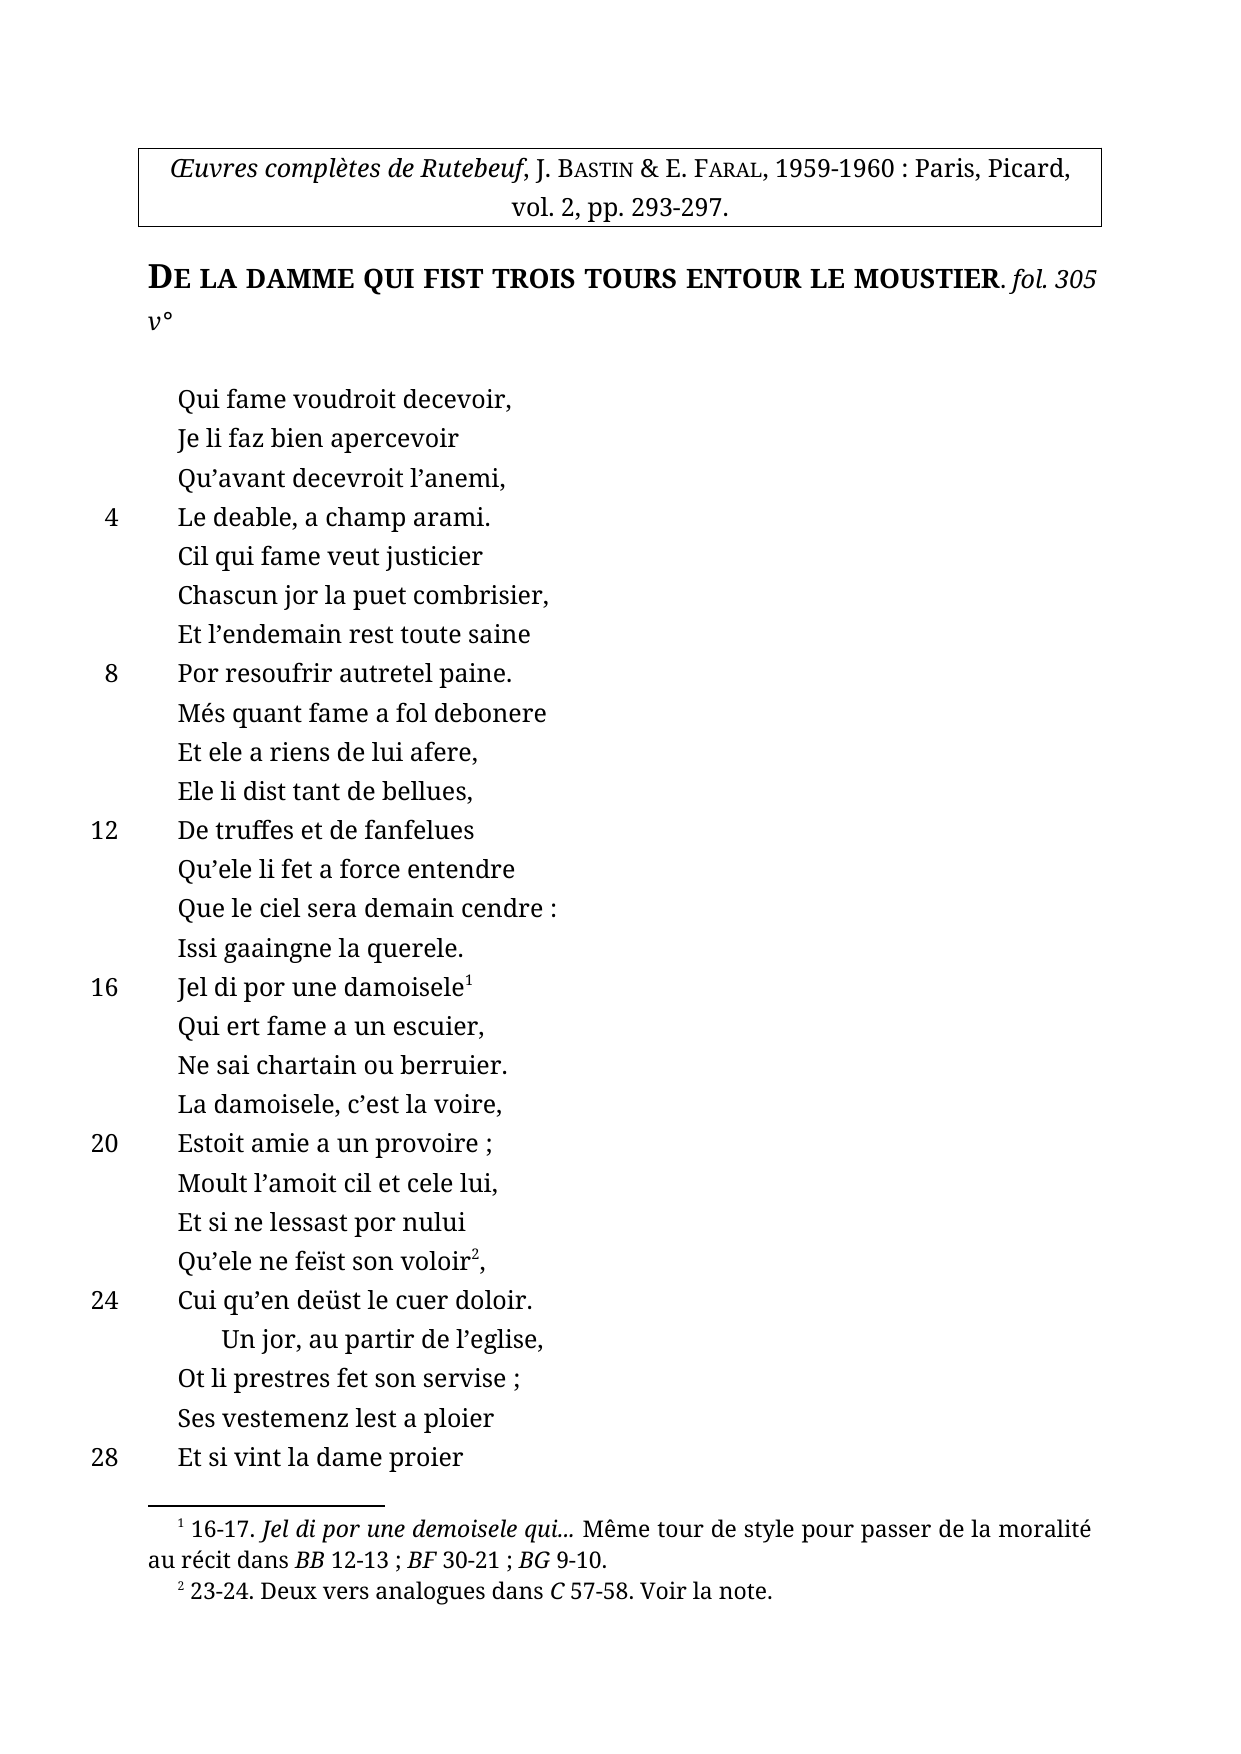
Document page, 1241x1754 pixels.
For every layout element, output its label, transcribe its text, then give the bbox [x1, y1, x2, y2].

text Et l’endemain rest toute saine [148, 617, 1092, 651]
text Ses vestemenz lest a ploier [148, 1400, 1092, 1434]
text Et ele a riens de lui afere, [148, 734, 1092, 768]
text De truffes et de fanfelues [148, 813, 1092, 847]
text Por resoufrir autretel paine. [148, 656, 1092, 690]
text Je li faz bien apercevoir [148, 421, 1092, 455]
text Ne sai chartain ou berruier. [148, 1048, 1092, 1082]
text Et si vint la dame proier [148, 1439, 1092, 1473]
text Qui fame voudroit decevoir, [148, 382, 1092, 416]
text Chascun jor la puet combrisier, [148, 578, 1092, 612]
text Ele li dist tant de bellues, [148, 774, 1092, 808]
text Cil qui fame veut justicier [148, 539, 1092, 573]
text Qu’ele ne feïst son voloir, [148, 1244, 1092, 1278]
text Qu’avant decevroit l’anemi, [148, 460, 1092, 494]
text Jel di por une damoisele [148, 969, 1092, 1003]
text Issi gaaingne la querele. [148, 930, 1092, 964]
text Un jor, au partir de l’eglise, [148, 1322, 1092, 1356]
text De la damme qui fist trois tours entour le moustier. fol. 305 v° [148, 253, 1107, 338]
text Qui ert fame a un escuier, [148, 1009, 1092, 1043]
text Que le ciel sera demain cendre : [148, 891, 1092, 925]
text Moult l’amoit cil et cele lui, [148, 1165, 1092, 1199]
text Œuvres complètes de Rutebeuf, J. Bastin & E. Faral, 1959-1960 : Paris, Picard, vol. 2, pp. 293-297. [139, 149, 1101, 226]
text Et si ne lessast por nului [148, 1204, 1092, 1238]
text Le deable, a champ arami. [148, 499, 1092, 533]
text La damoisele, c’est la voire, [148, 1087, 1092, 1121]
text Qu’ele li fet a force entendre [148, 852, 1092, 886]
text Més quant fame a fol debonere [148, 695, 1092, 729]
text Cui qu’en deüst le cuer doloir. [148, 1283, 1092, 1317]
text Ot li prestres fet son servise ; [148, 1361, 1092, 1395]
text Estoit amie a un provoire ; [148, 1126, 1092, 1160]
